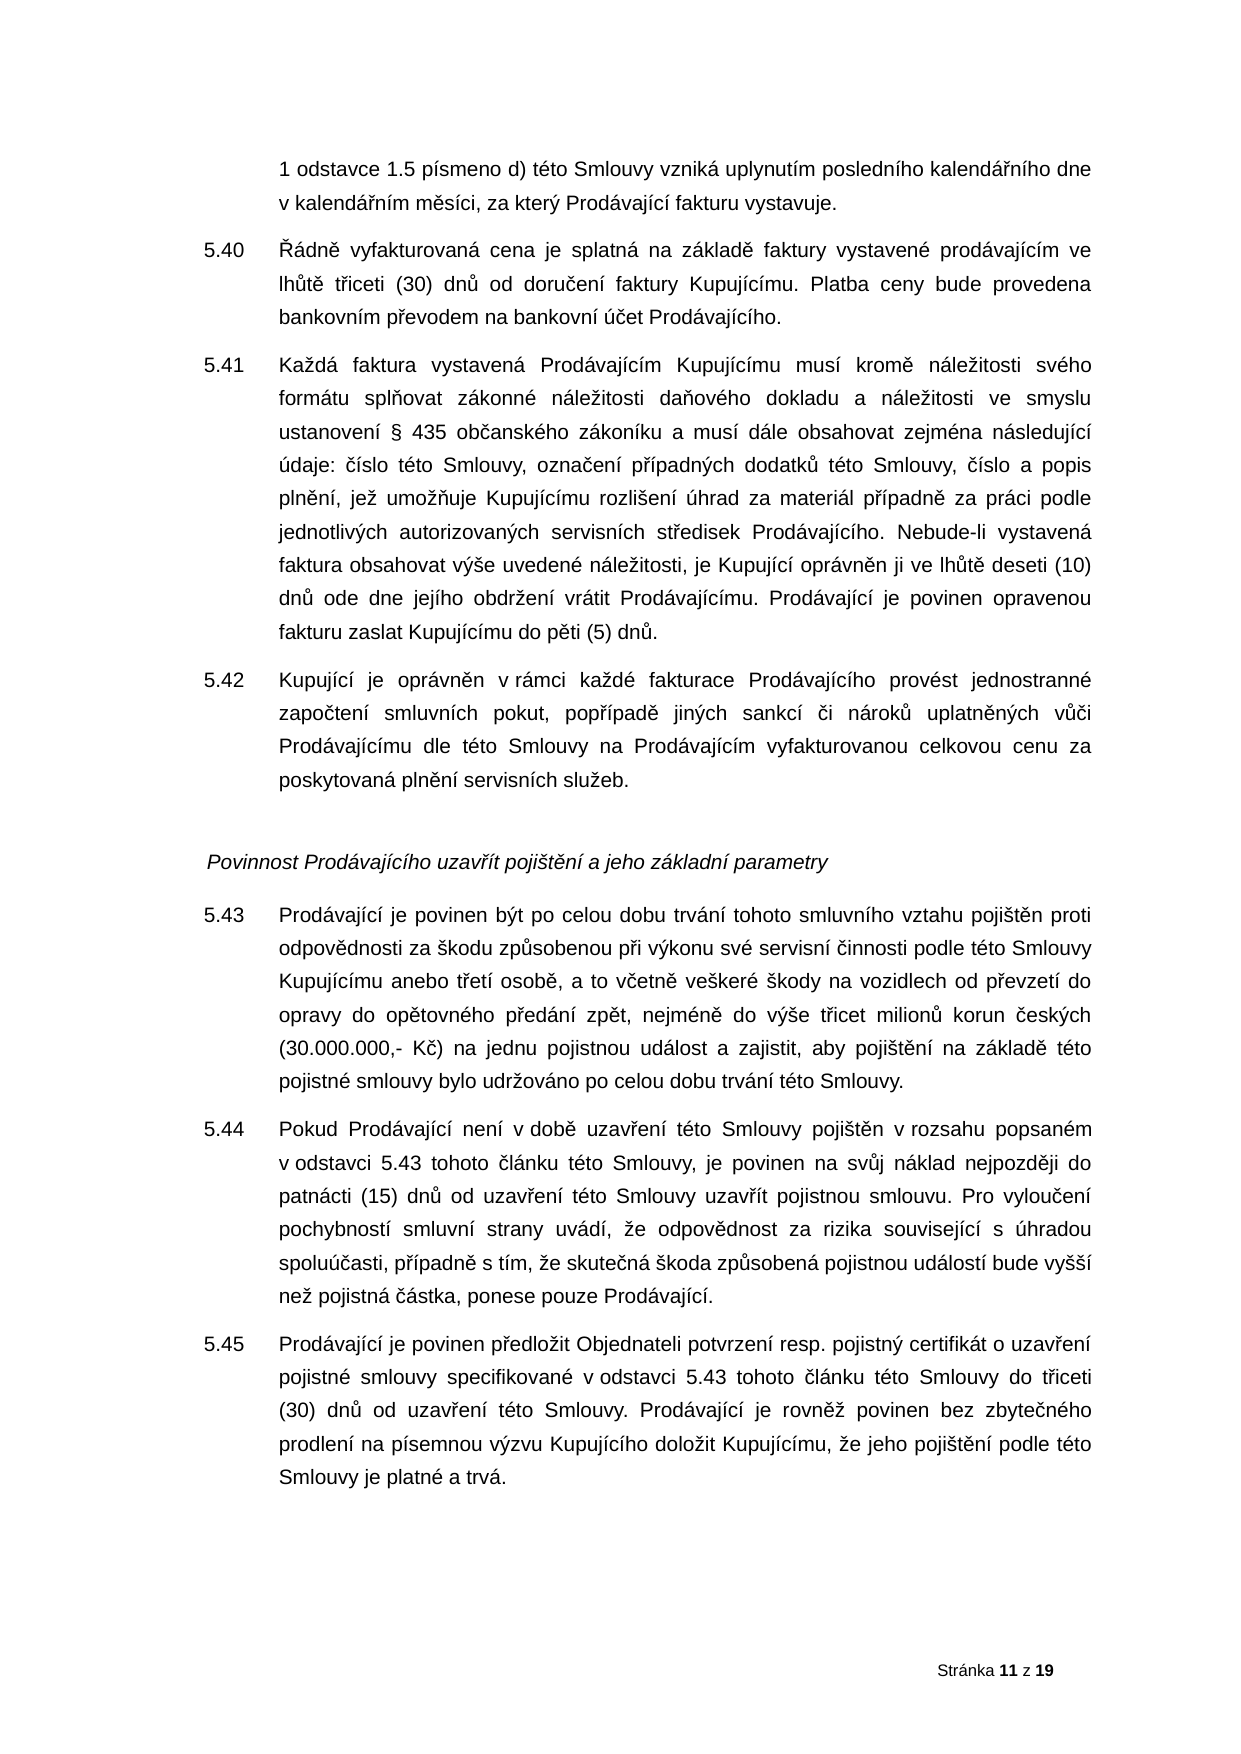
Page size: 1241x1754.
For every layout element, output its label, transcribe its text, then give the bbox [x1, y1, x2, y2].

text Každá faktura vystavená Prodávajícím Kupujícímu musí kromě náležitosti svého formátu splňovat zákonné náležitosti daňového dokladu a náležitosti ve smyslu ustanovení § 435 občanského zákoníku a musí dále obsahovat zejména následující údaje: číslo této Smlouvy, označení případných dodatků této Smlouvy, číslo a popis plnění, jež umožňuje Kupujícímu rozlišení úhrad za materiál případně za práci podle jednotlivých autorizovaných servisních středisek Prodávajícího. Nebude-li vystavená faktura obsahovat výše uvedené náležitosti, je Kupující oprávněn ji ve lhůtě deseti (10) dnů ode dne jejího obdržení vrátit Prodávajícímu. Prodávající je povinen opravenou fakturu zaslat Kupujícímu do pěti (5) dnů. [204, 343, 1093, 643]
text Prodávající je povinen předložit Objednateli potvrzení resp. pojistný certifikát o uzavření pojistné smlouvy specifikované v odstavci 5.43 tohoto článku této Smlouvy do třiceti (30) dnů od uzavření této Smlouvy. Prodávající je rovněž povinen bez zbytečného prodlení na písemnou výzvu Kupujícího doložit Kupujícímu, že jeho pojištění podle této Smlouvy je platné a trvá. [204, 1322, 1093, 1489]
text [204, 148, 1093, 214]
text Pokud Prodávající není v době uzavření této Smlouvy pojištěn v rozsahu popsaném v odstavci 5.43 tohoto článku této Smlouvy, je povinen na svůj náklad nejpozději do patnácti (15) dnů od uzavření této Smlouvy uzavřít pojistnou smlouvu. Pro vyloučení pochybností smluvní strany uvádí, že odpovědnost za rizika související s úhradou spoluúčasti, případně s tím, že skutečná škoda způsobená pojistnou událostí bude vyšší než pojistná částka, ponese pouze Prodávající. [204, 1108, 1093, 1308]
text Řádně vyfakturovaná cena je splatná na základě faktury vystavené prodávajícím ve lhůtě třiceti (30) dnů od doručení faktury Kupujícímu. Platba ceny bude provedena bankovním převodem na bankovní účet Prodávajícího. [204, 229, 1093, 329]
list Povinnost Prodávajícího uzavřít pojištění a jeho základní parametry [207, 849, 1093, 873]
text Kupující je oprávněn v rámci každé fakturace Prodávajícího provést jednostranné započtení smluvních pokut, popřípadě jiných sankcí či nároků uplatněných vůči Prodávajícímu dle této Smlouvy na Prodávajícím vyfakturovanou celkovou cenu za poskytovaná plnění servisních služeb. [204, 658, 1093, 791]
text Prodávající je povinen být po celou dobu trvání tohoto smluvního vztahu pojištěn proti odpovědnosti za škodu způsobenou při výkonu své servisní činnosti podle této Smlouvy Kupujícímu anebo třetí osobě, a to včetně veškeré škody na vozidlech od převzetí do opravy do opětovného předání zpět, nejméně do výše třicet milionů korun českých (30.000.000,- Kč) na jednu pojistnou událost a zajistit, aby pojištění na základě této pojistné smlouvy bylo udržováno po celou dobu trvání této Smlouvy. [204, 893, 1093, 1093]
